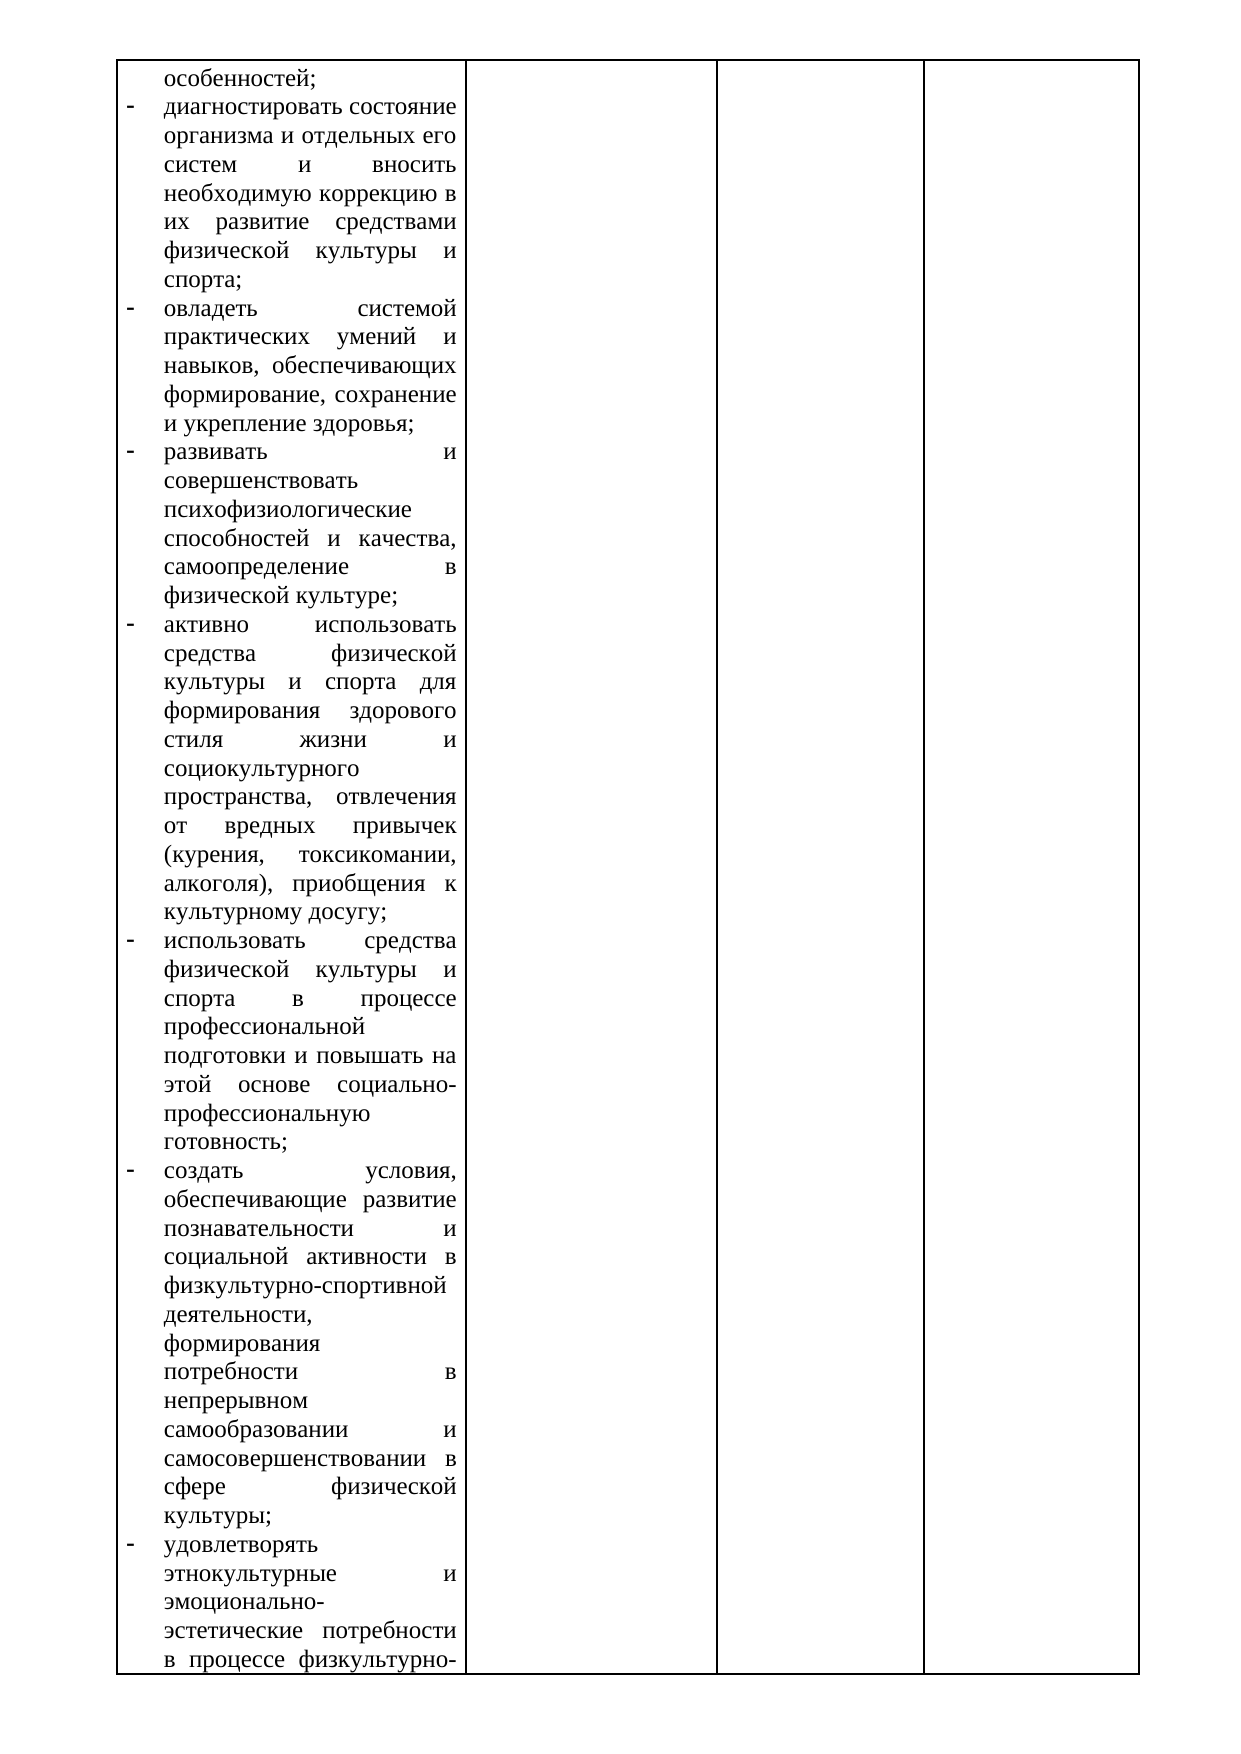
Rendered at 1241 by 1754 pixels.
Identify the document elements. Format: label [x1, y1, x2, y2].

table_cell [718, 61, 923, 1673]
table_cell [467, 61, 716, 1673]
table_cell [925, 61, 1138, 1673]
table_cell [118, 61, 465, 1673]
